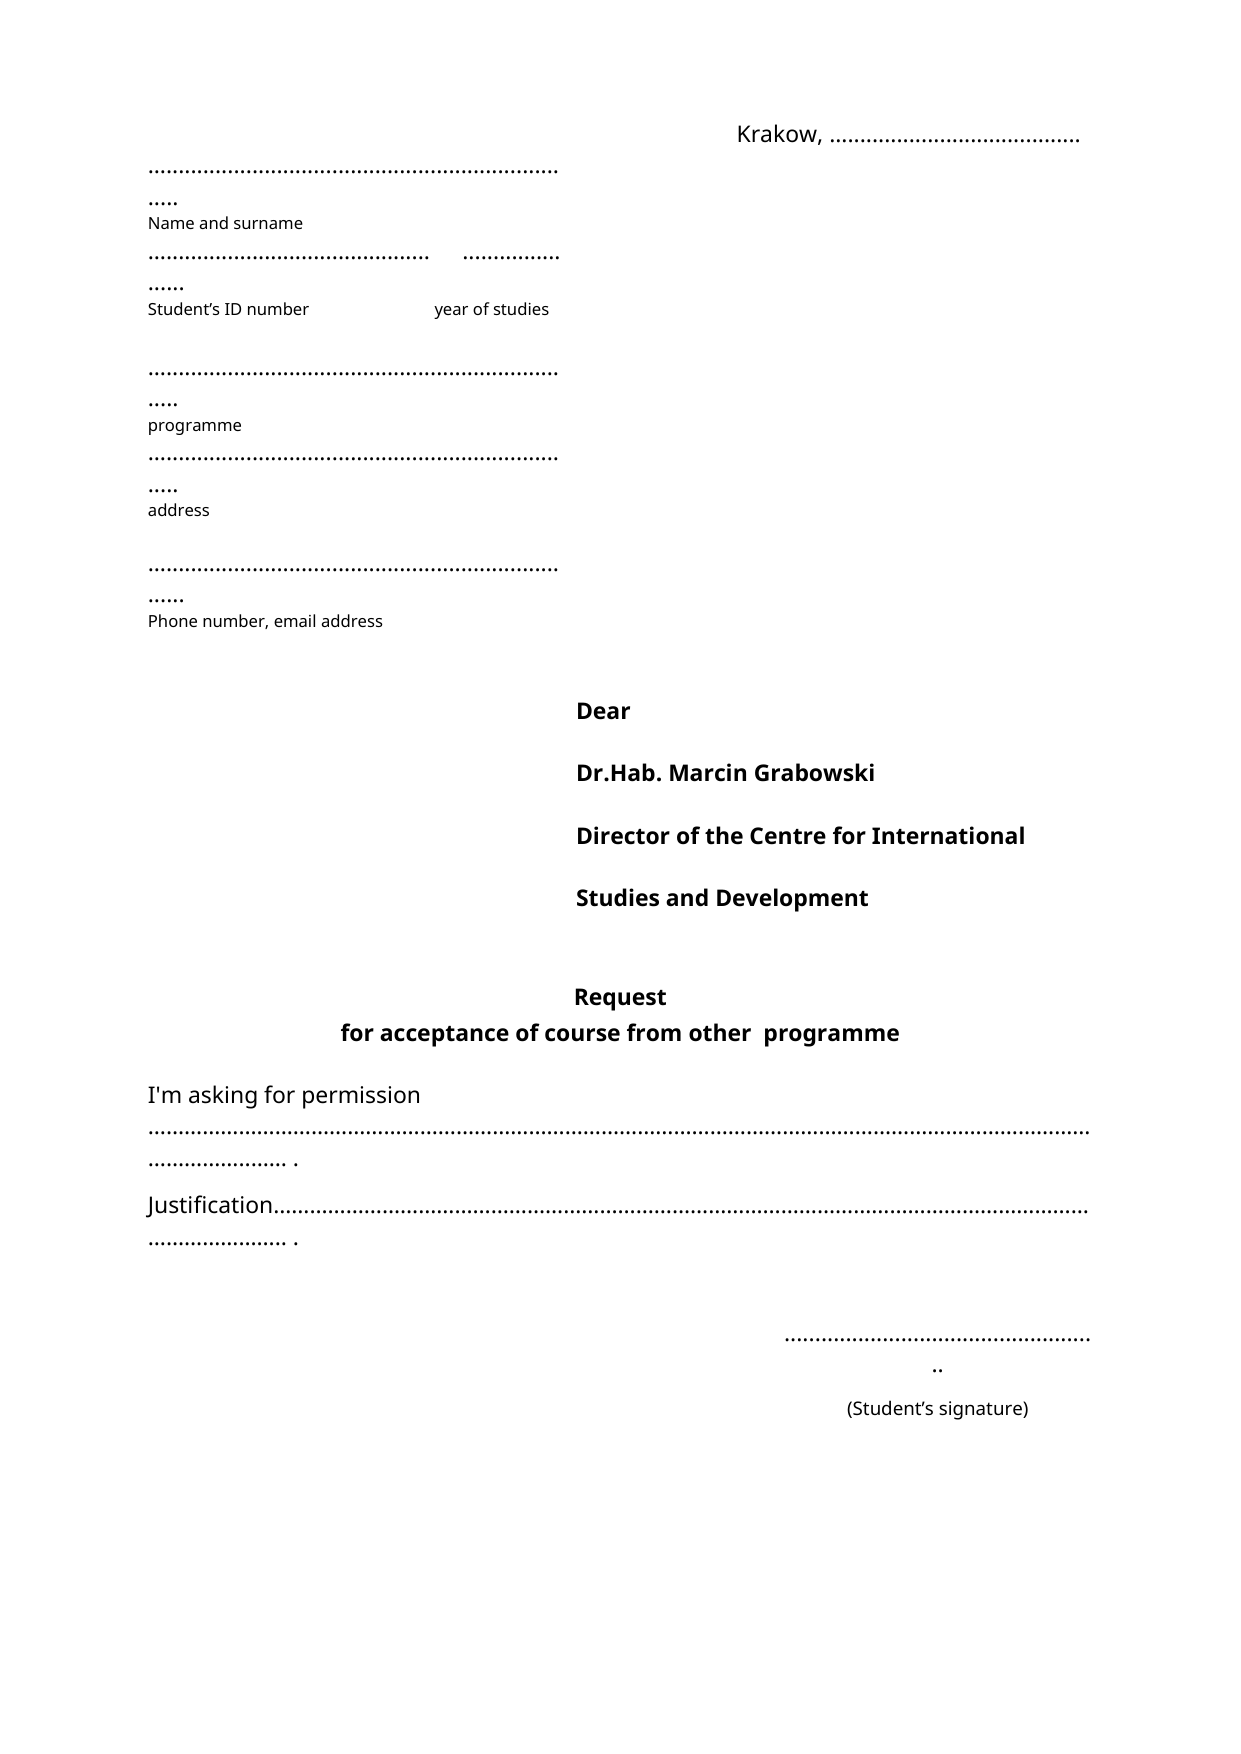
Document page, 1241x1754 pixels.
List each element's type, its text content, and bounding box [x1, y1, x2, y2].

text …..................................................................... [148, 351, 561, 413]
text programme [148, 413, 561, 436]
text Phone number, email address [148, 609, 591, 632]
text Request [148, 981, 1093, 1012]
text …........................................... ...................... [148, 234, 561, 297]
text (Student’s signature) [783, 1396, 1093, 1421]
text Name and surname [148, 212, 561, 234]
text Student’s ID number year of studies [148, 297, 561, 320]
text I'm asking for permission ………………………………………………………………………………………………………………………………………………………..…… . [148, 1079, 1093, 1173]
text …...................................................................... [148, 547, 561, 609]
text …..................................................................... [148, 149, 561, 212]
text .................................................... [783, 1317, 1093, 1379]
text address [148, 499, 561, 521]
text Justification………………………………………………………………………………………………………………………………………….. . [148, 1189, 1093, 1252]
text …..................................................................... [148, 436, 561, 499]
text Dr.Hab. Marcin Grabowski [576, 757, 1093, 788]
text Krakow, …...................................... [148, 118, 1093, 149]
text Dear [576, 695, 1093, 726]
text Director of the Centre for International Studies and Development [576, 820, 1093, 913]
text for acceptance of course from other programme [148, 1017, 1093, 1048]
